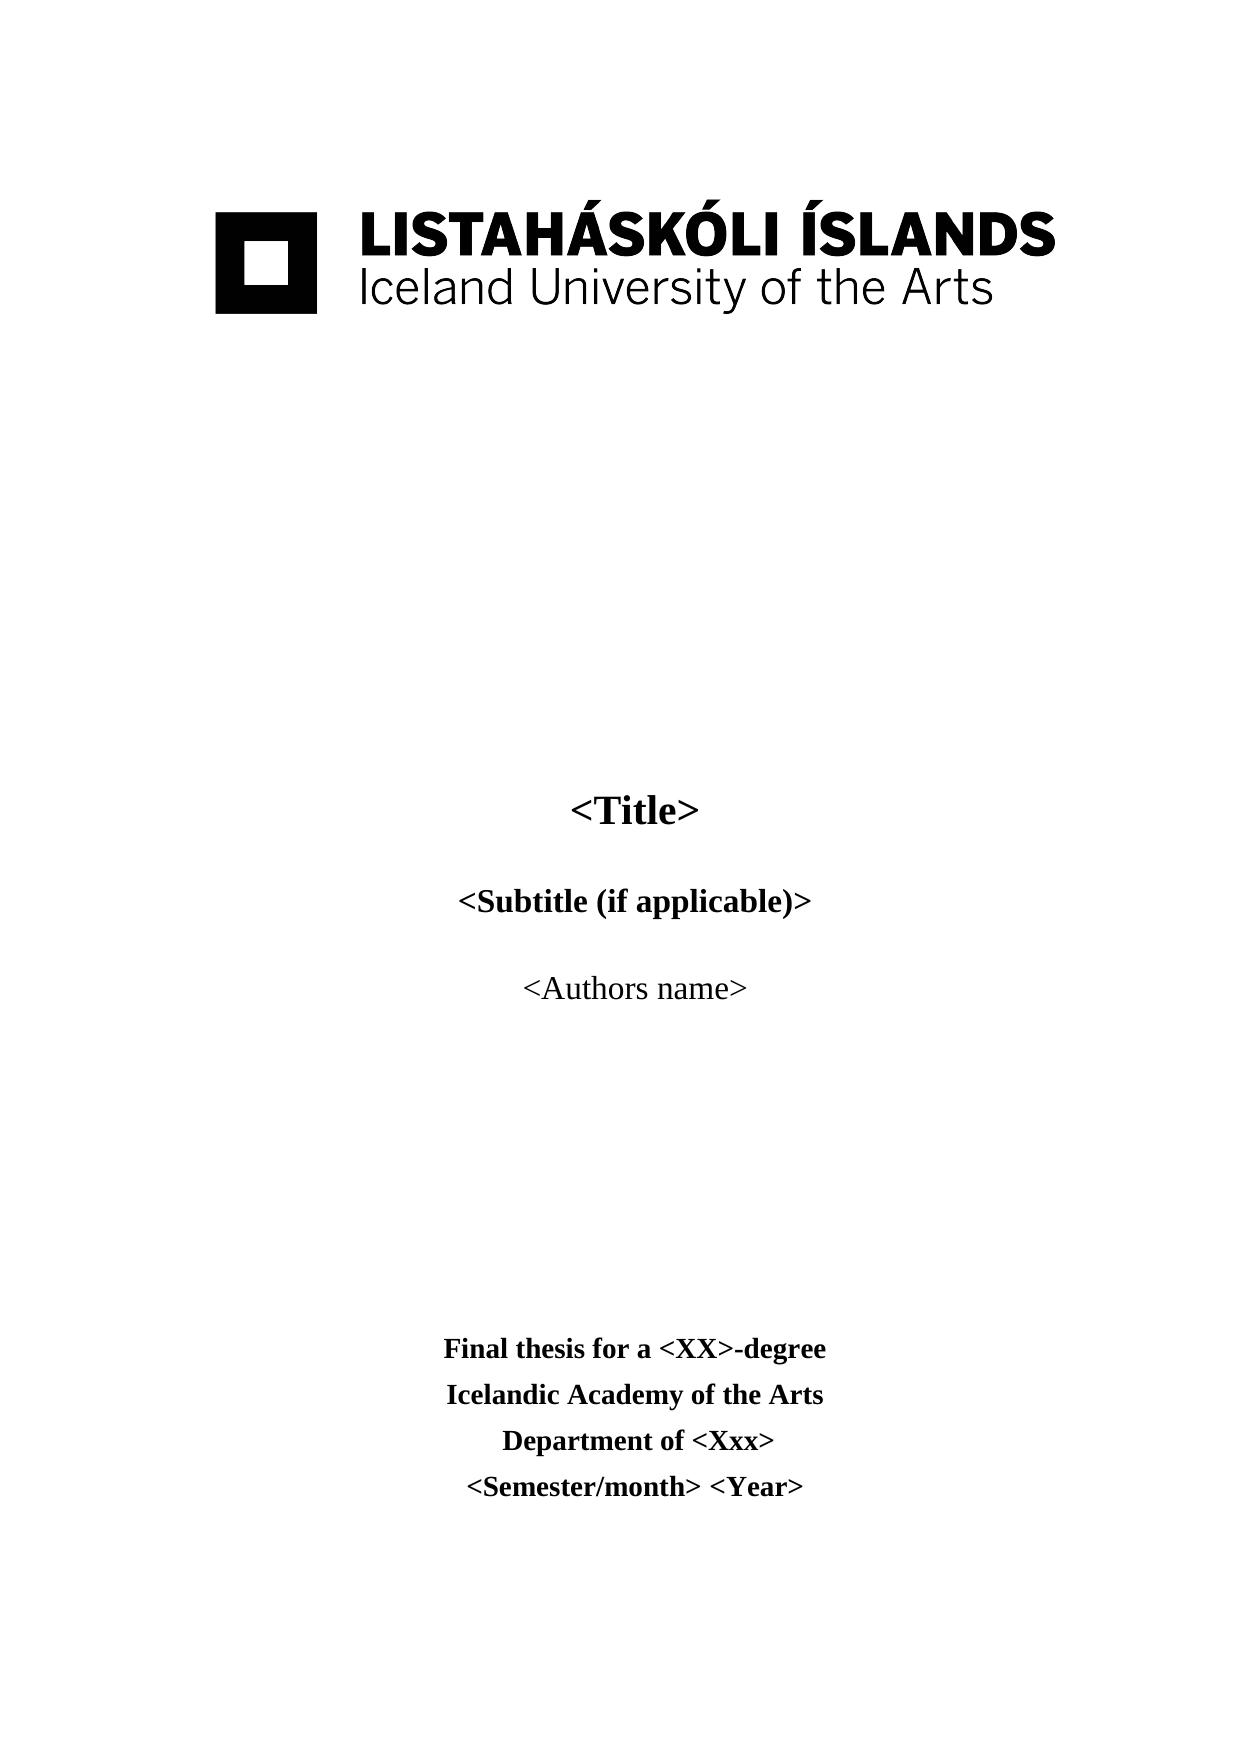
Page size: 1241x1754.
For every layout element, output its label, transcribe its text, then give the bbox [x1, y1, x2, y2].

text <Semester/month> <Year> [177, 1469, 1092, 1502]
text Department of <Xxx> [177, 1423, 1092, 1456]
text Icelandic Academy of the Arts [177, 1377, 1092, 1410]
text <Authors name> [177, 968, 1092, 1007]
text Final thesis for a <XX>-degree [177, 1331, 1092, 1364]
text <Subtitle (if applicable)> [177, 881, 1092, 919]
picture [177, 160, 1093, 350]
text <Title> [177, 785, 1092, 833]
